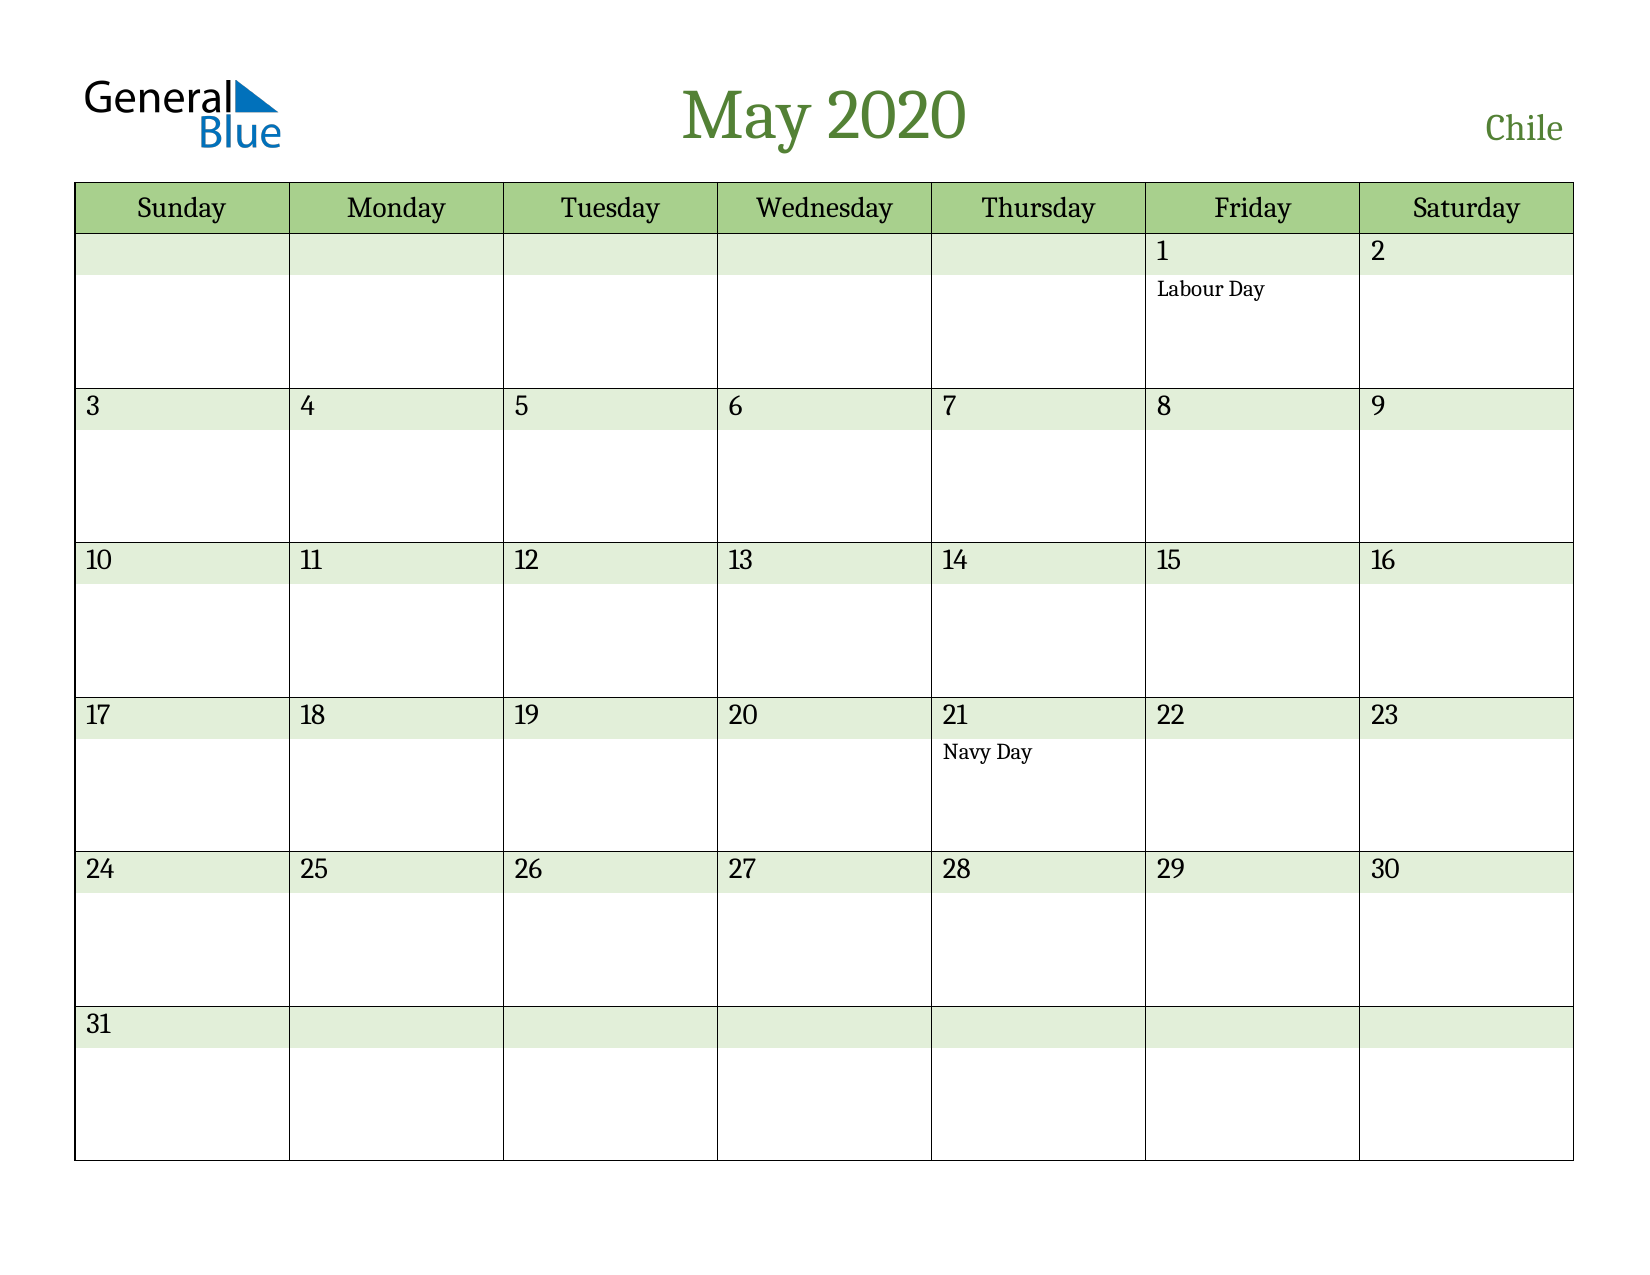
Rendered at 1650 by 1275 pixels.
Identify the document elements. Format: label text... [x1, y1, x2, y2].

table_cell 13 [718, 543, 931, 584]
table_cell 19 [504, 698, 717, 739]
table_cell [504, 893, 717, 1006]
table_cell 23 [1360, 698, 1573, 739]
table_cell [932, 1007, 1145, 1048]
table_header Chile [1146, 75, 1574, 182]
table_cell [290, 1048, 503, 1160]
table_cell [504, 739, 717, 851]
table_cell 22 [1146, 698, 1359, 739]
table_cell [290, 430, 503, 542]
table_cell Sunday [76, 183, 289, 233]
table_cell [76, 430, 289, 542]
table_cell [932, 1048, 1145, 1160]
table_cell 3 [76, 389, 289, 430]
table_cell [1360, 275, 1573, 388]
table_cell [1146, 1048, 1359, 1160]
table_cell [1360, 893, 1573, 1006]
table_cell [718, 1048, 931, 1160]
table_cell 2 [1360, 234, 1573, 275]
picture [85, 80, 281, 148]
table_cell [718, 275, 931, 388]
table_cell [1360, 739, 1573, 851]
table_cell 16 [1360, 543, 1573, 584]
table_cell 21 [932, 698, 1145, 739]
table_cell [718, 739, 931, 851]
table_cell [932, 234, 1145, 275]
table_cell [1360, 584, 1573, 697]
table_cell [76, 234, 289, 275]
table_cell 14 [932, 543, 1145, 584]
table_cell [1146, 584, 1359, 697]
table_cell 9 [1360, 389, 1573, 430]
table_cell [76, 275, 289, 388]
table_cell [504, 275, 717, 388]
table_cell Saturday [1360, 183, 1573, 233]
table_cell [290, 584, 503, 697]
table_cell [504, 430, 717, 542]
table_cell [932, 275, 1145, 388]
table_cell Labour Day [1146, 275, 1359, 388]
table_cell [290, 234, 503, 275]
table_cell 1 [1146, 234, 1359, 275]
table_cell 15 [1146, 543, 1359, 584]
table_cell [1146, 739, 1359, 851]
table_cell [1360, 1007, 1573, 1048]
table_cell [290, 275, 503, 388]
table_cell 20 [718, 698, 931, 739]
table_cell [718, 584, 931, 697]
table_cell [1146, 430, 1359, 542]
table_cell 30 [1360, 852, 1573, 893]
table_cell 24 [76, 852, 289, 893]
table_header May 2020 [503, 75, 1146, 182]
table_cell 31 [76, 1007, 289, 1048]
table_cell [1146, 893, 1359, 1006]
table_cell [504, 234, 717, 275]
table_cell Friday [1146, 183, 1359, 233]
table_cell [504, 1048, 717, 1160]
table_cell [290, 893, 503, 1006]
table_cell [76, 1048, 289, 1160]
table_cell 17 [76, 698, 289, 739]
table_cell 10 [76, 543, 289, 584]
table_cell [718, 430, 931, 542]
table_cell 7 [932, 389, 1145, 430]
table_cell 8 [1146, 389, 1359, 430]
table_cell [76, 584, 289, 697]
table_cell 4 [290, 389, 503, 430]
table_cell 18 [290, 698, 503, 739]
table_cell 12 [504, 543, 717, 584]
table_cell [290, 739, 503, 851]
table_cell Navy Day [932, 739, 1145, 851]
table_cell Wednesday [718, 183, 931, 233]
table_cell 6 [718, 389, 931, 430]
table_cell 5 [504, 389, 717, 430]
table_cell 11 [290, 543, 503, 584]
table_cell [932, 430, 1145, 542]
table_header [75, 75, 503, 182]
table_cell [718, 234, 931, 275]
table_cell [504, 584, 717, 697]
table_cell [718, 1007, 931, 1048]
table_cell Monday [290, 183, 503, 233]
table_cell Tuesday [504, 183, 717, 233]
table_cell 29 [1146, 852, 1359, 893]
table_cell Thursday [932, 183, 1145, 233]
table_cell [290, 1007, 503, 1048]
table_cell [1360, 430, 1573, 542]
table_cell [1360, 1048, 1573, 1160]
table_cell 25 [290, 852, 503, 893]
table_cell [76, 893, 289, 1006]
table_cell [932, 584, 1145, 697]
table_cell [932, 893, 1145, 1006]
table_cell [76, 739, 289, 851]
table_cell 27 [718, 852, 931, 893]
table_cell 28 [932, 852, 1145, 893]
table_cell [718, 893, 931, 1006]
table_cell [504, 1007, 717, 1048]
table_cell 26 [504, 852, 717, 893]
table_cell [1146, 1007, 1359, 1048]
